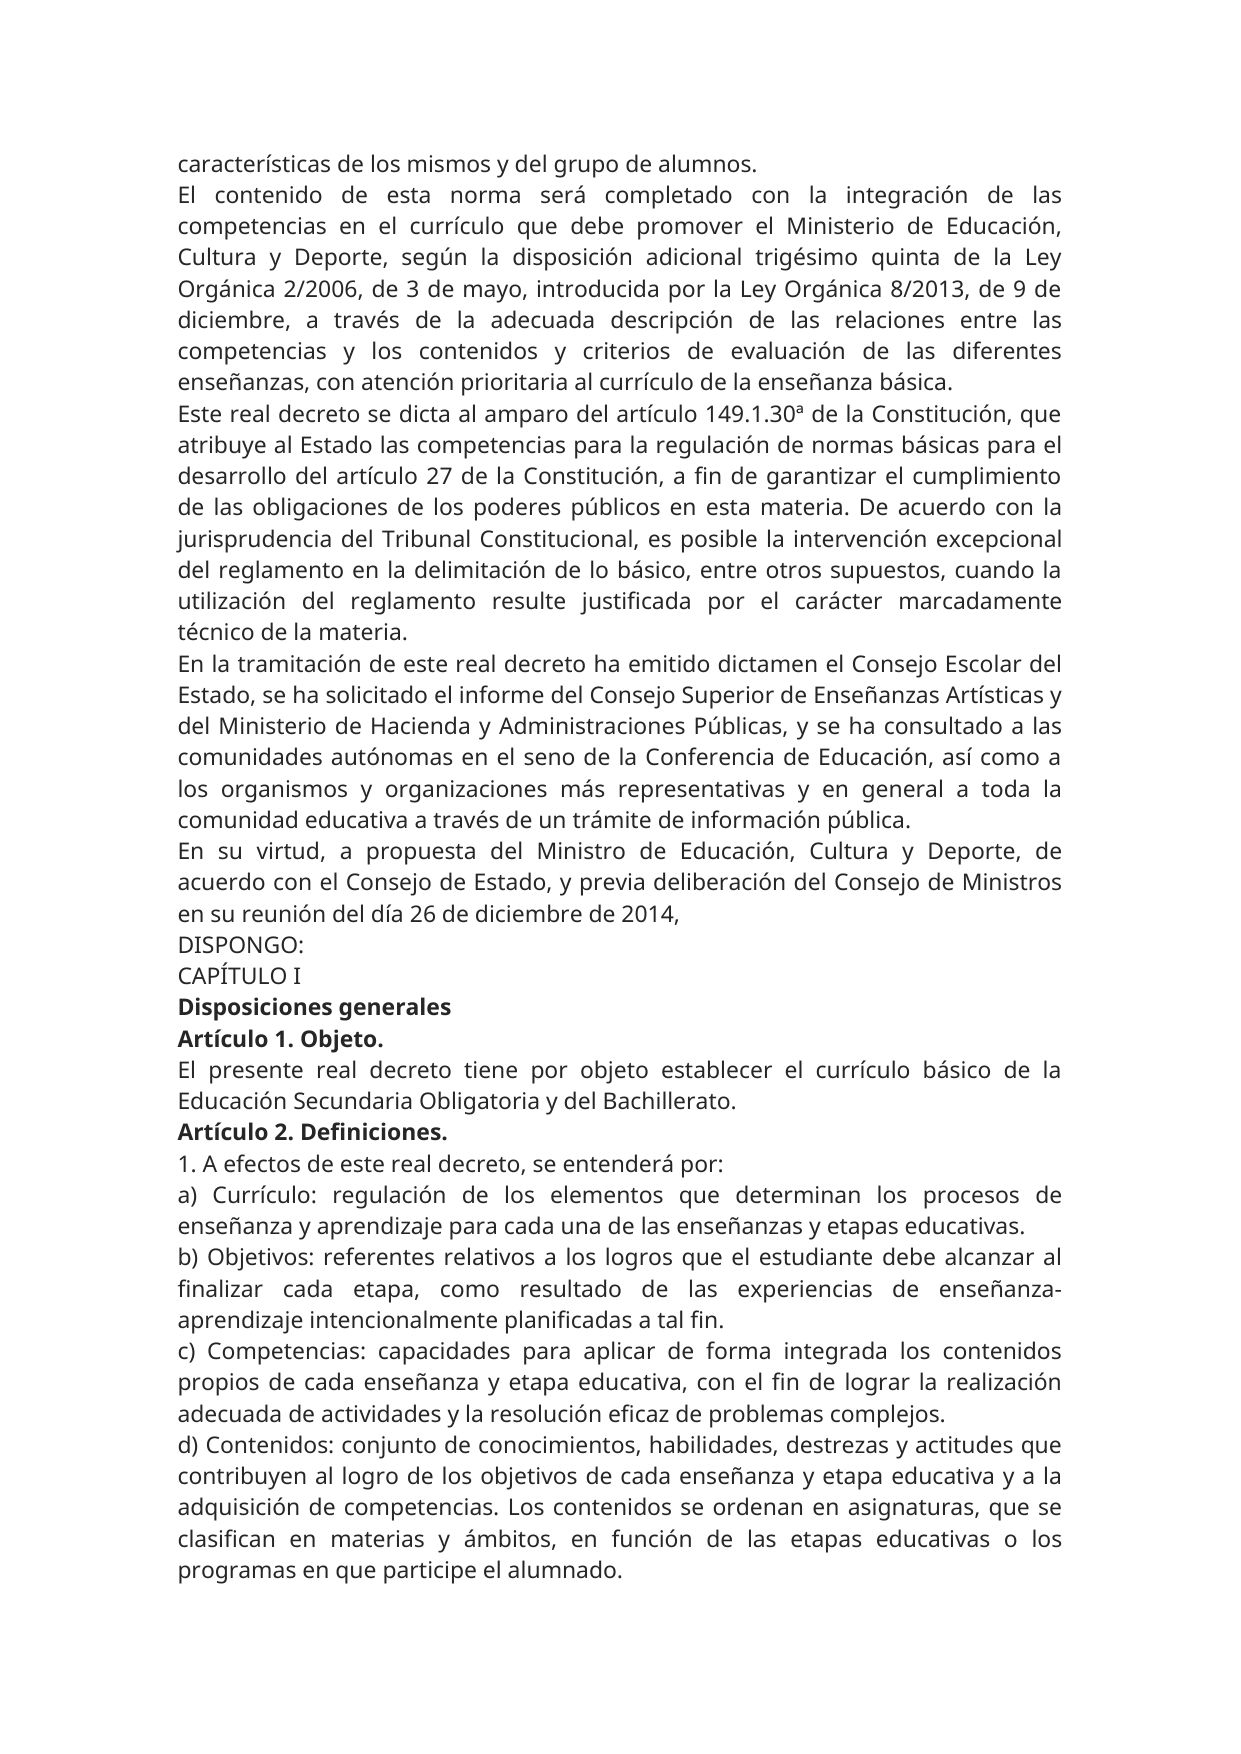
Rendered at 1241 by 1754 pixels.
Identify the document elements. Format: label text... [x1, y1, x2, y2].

text c) Competencias: capacidades para aplicar de forma integrada los contenidos propios de cada enseñanza y etapa educativa, con el fin de lograr la realización adecuada de actividades y la resolución eficaz de problemas complejos. [177, 1335, 1063, 1429]
text El contenido de esta norma será completado con la integración de las competencias en el currículo que debe promover el Ministerio de Educación, Cultura y Deporte, según la disposición adicional trigésimo quinta de la Ley Orgánica 2/2006, de 3 de mayo, introducida por la Ley Orgánica 8/2013, de 9 de diciembre, a través de la adecuada descripción de las relaciones entre las competencias y los contenidos y criterios de evaluación de las diferentes enseñanzas, con atención prioritaria al currículo de la enseñanza básica. [177, 179, 1063, 398]
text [177, 148, 1063, 179]
text Artículo 1. Objeto. [177, 1023, 1063, 1054]
text Disposiciones generales [177, 991, 1063, 1023]
text 1. A efectos de este real decreto, se entenderá por: [177, 1148, 1063, 1179]
text En la tramitación de este real decreto ha emitido dictamen el Consejo Escolar del Estado, se ha solicitado el informe del Consejo Superior de Enseñanzas Artísticas y del Ministerio de Hacienda y Administraciones Públicas, y se ha consultado a las comunidades autónomas en el seno de la Conferencia de Educación, así como a los organismos y organizaciones más representativas y en general a toda la comunidad educativa a través de un trámite de información pública. [177, 648, 1063, 835]
text CAPÍTULO I [177, 960, 1063, 991]
text b) Objetivos: referentes relativos a los logros que el estudiante debe alcanzar al finalizar cada etapa, como resultado de las experiencias de enseñanza-aprendizaje intencionalmente planificadas a tal fin. [177, 1241, 1063, 1335]
text El presente real decreto tiene por objeto establecer el currículo básico de la Educación Secundaria Obligatoria y del Bachillerato. [177, 1054, 1063, 1116]
text En su virtud, a propuesta del Ministro de Educación, Cultura y Deporte, de acuerdo con el Consejo de Estado, y previa deliberación del Consejo de Ministros en su reunión del día 26 de diciembre de 2014, [177, 835, 1063, 929]
text a) Currículo: regulación de los elementos que determinan los procesos de enseñanza y aprendizaje para cada una de las enseñanzas y etapas educativas. [177, 1179, 1063, 1241]
text Este real decreto se dicta al amparo del artículo 149.1.30ª de la Constitución, que atribuye al Estado las competencias para la regulación de normas básicas para el desarrollo del artículo 27 de la Constitución, a fin de garantizar el cumplimiento de las obligaciones de los poderes públicos en esta materia. De acuerdo con la jurisprudencia del Tribunal Constitucional, es posible la intervención excepcional del reglamento en la delimitación de lo básico, entre otros supuestos, cuando la utilización del reglamento resulte justificada por el carácter marcadamente técnico de la materia. [177, 398, 1063, 648]
text Artículo 2. Definiciones. [177, 1116, 1063, 1148]
text d) Contenidos: conjunto de conocimientos, habilidades, destrezas y actitudes que contribuyen al logro de los objetivos de cada enseñanza y etapa educativa y a la adquisición de competencias. Los contenidos se ordenan en asignaturas, que se clasifican en materias y ámbitos, en función de las etapas educativas o los programas en que participe el alumnado. [177, 1429, 1063, 1585]
text DISPONGO: [177, 929, 1063, 960]
